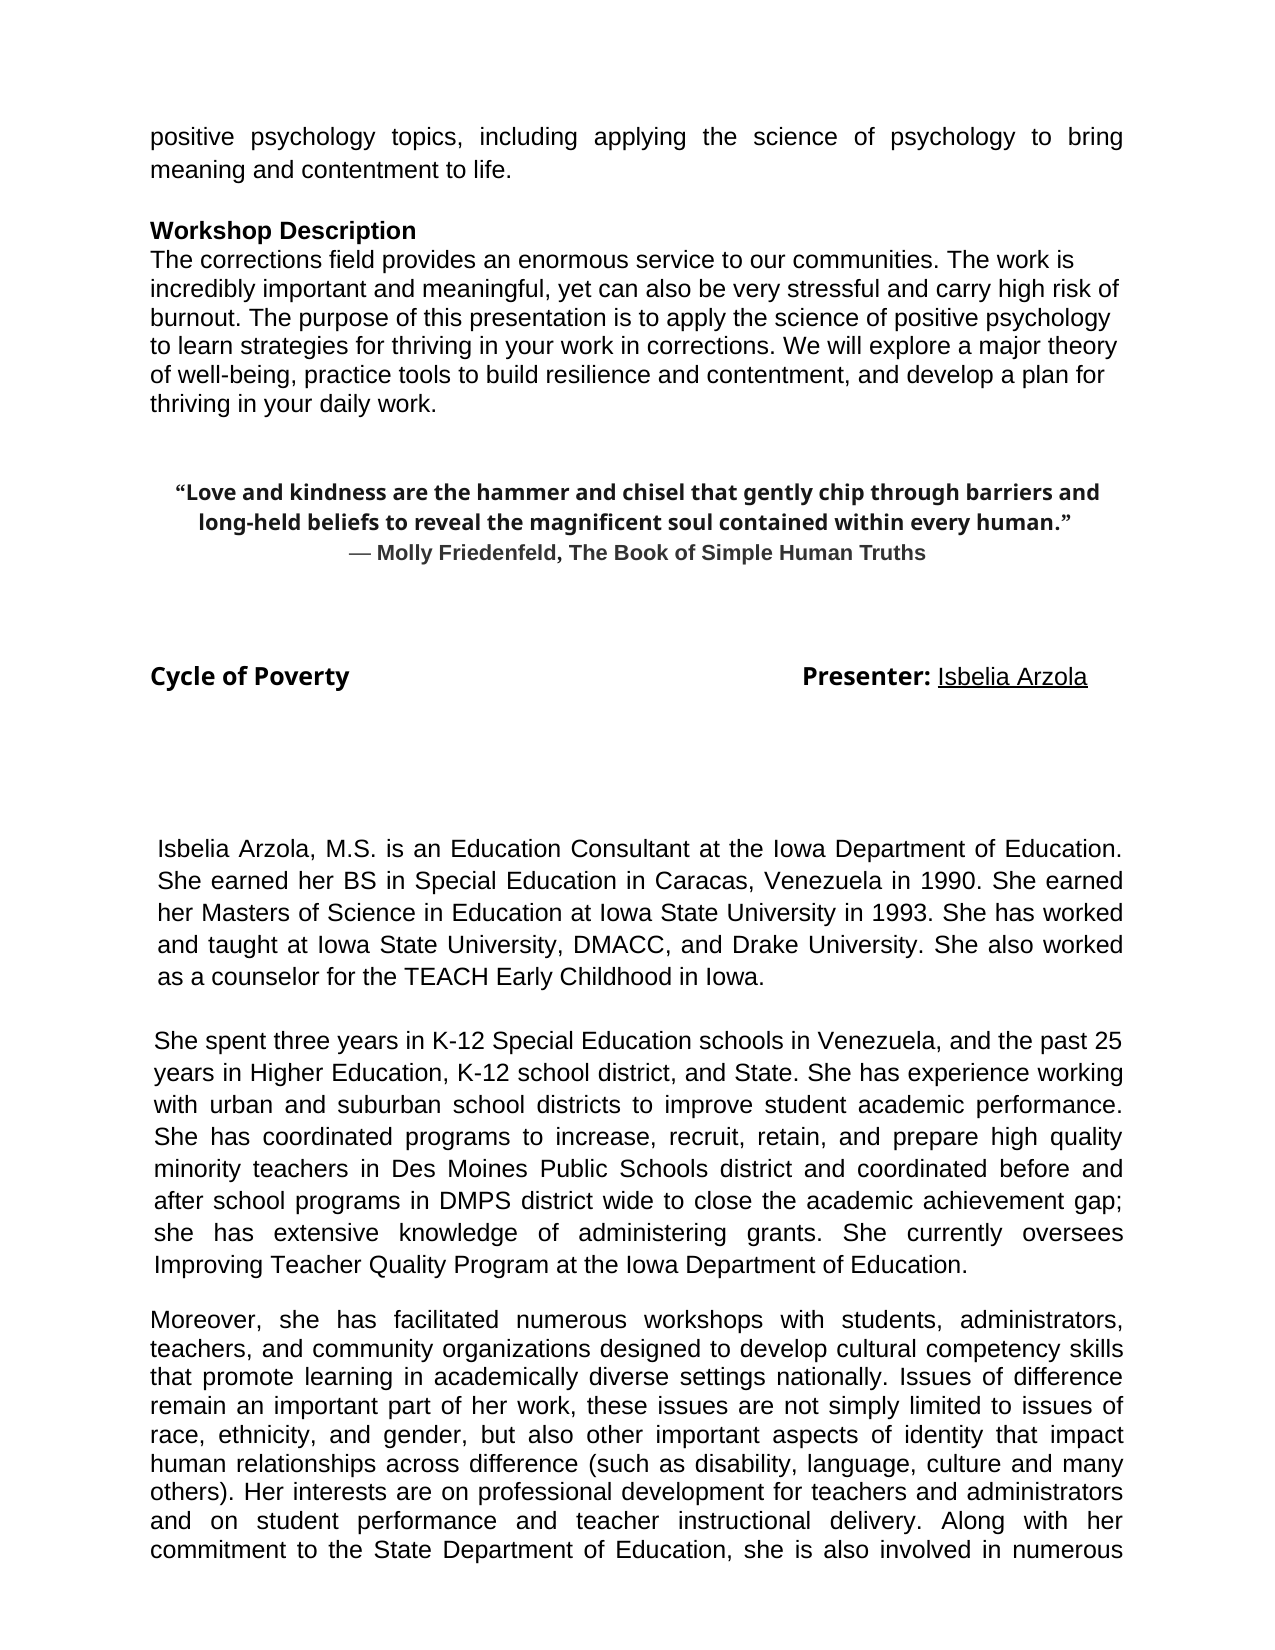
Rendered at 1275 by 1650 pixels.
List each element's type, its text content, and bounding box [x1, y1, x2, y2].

text Isbelia Arzola, M.S. is an Education Consultant at the Iowa Department of Education. She earned her BS in Special Education in Caracas, Venezuela in 1990. She earned her Masters of Science in Education at Iowa State University in 1993. She has worked and taught at Iowa State University, DMACC, and Drake University. She also worked as a counselor for the TEACH Early Childhood in Iowa. [157, 832, 1125, 992]
text She spent three years in K-12 Special Education schools in Venezuela, and the past 25 years in Higher Education, K-12 school district, and State. She has experience working with urban and suburban school districts to improve student academic performance. She has coordinated programs to increase, recruit, retain, and prepare high quality minority teachers in Des Moines Public Schools district and coordinated before and after school programs in DMPS district wide to close the academic achievement gap; she has extensive knowledge of administering grants. She currently oversees Improving Teacher Quality Program at the Iowa Department of Education. [153, 1024, 1125, 1280]
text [150, 1305, 1125, 1564]
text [150, 122, 1125, 184]
text Workshop Description [150, 216, 1125, 245]
text The corrections field provides an enormous service to our communities. The work is incredibly important and meaningful, yet can also be very stressful and carry high risk of burnout. The purpose of this presentation is to apply the science of positive psychology to learn strategies for thriving in your work in corrections. We will explore a major theory of well-being, practice tools to build resilience and contentment, and develop a plan for thriving in your daily work. [150, 245, 1125, 418]
text Cycle of Poverty Presenter: Isbelia Arzola [150, 658, 1125, 692]
text “Love and kindness are the hammer and chisel that gently chip through barriers and long-held beliefs to reveal the magnificent soul contained within every human.” ― Molly Friedenfeld, The Book of Simple Human Truths [150, 477, 349, 567]
text “Love and kindness are the hammer and chisel that gently chip through barriers and long-held beliefs to reveal the magnificent soul contained within every human.” ― Molly Friedenfeld, The Book of Simple Human Truths [569, 477, 1125, 567]
